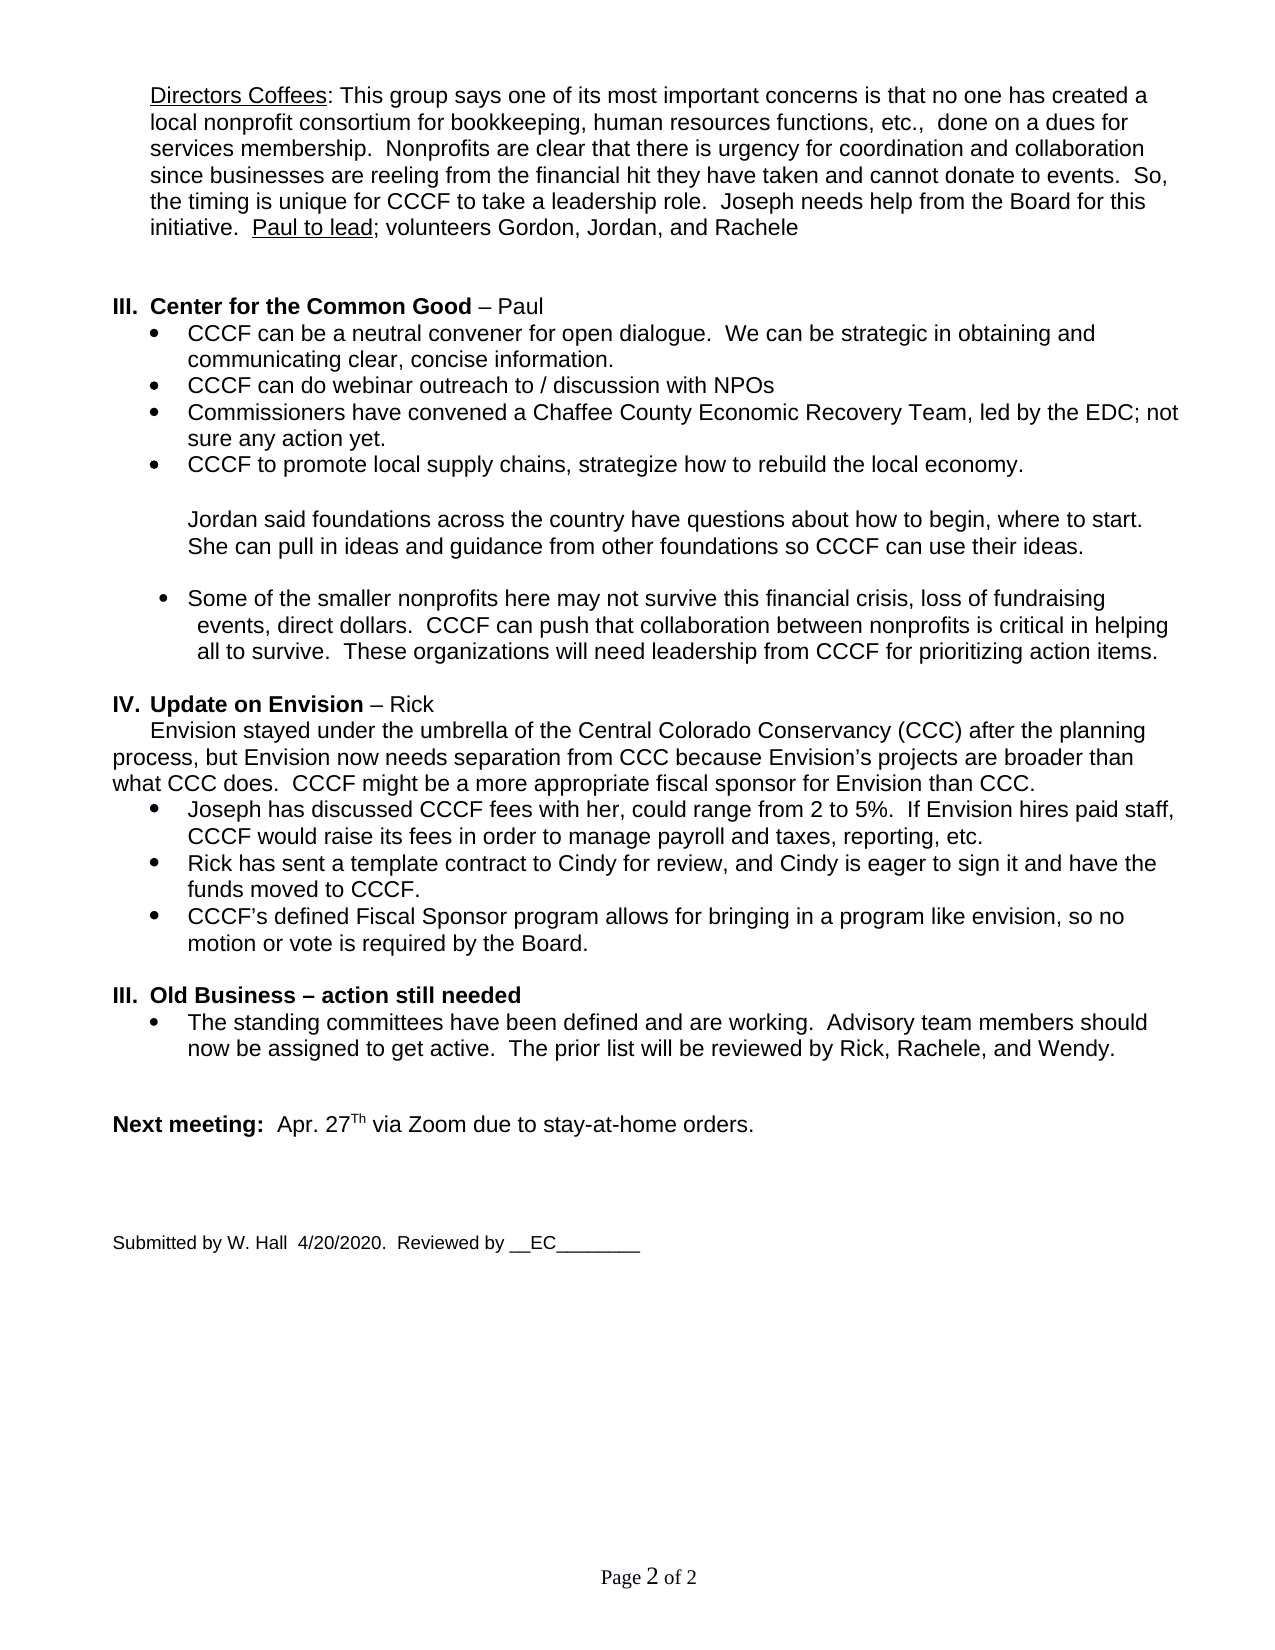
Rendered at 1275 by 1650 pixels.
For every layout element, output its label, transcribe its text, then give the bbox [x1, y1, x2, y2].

list Rick has sent a template contract to Cindy for review, and Cindy is eager to sign it and have the funds moved to CCCF. [150, 849, 1185, 903]
text III. Old Business – action still needed [112, 982, 1185, 1009]
text Envision stayed under the umbrella of the Central Colorado Conservancy (CCC) after the planning process, but Envision now needs separation from CCC because Envision’s projects are broader than what CCC does. CCCF might be a more appropriate fiscal sponsor for Envision than CCC. [112, 717, 1185, 796]
list Some of the smaller nonprofits here may not survive this financial crisis, loss of fundraising events, direct dollars. CCCF can push that collaboration between nonprofits is critical in helping all to survive. These organizations will need leadership from CCCF for prioritizing action items. [159, 585, 1185, 664]
list Joseph has discussed CCCF fees with her, could range from 2 to 5%. If Envision hires paid staff, CCCF would raise its fees in order to manage payroll and taxes, reporting, etc. [150, 796, 1185, 849]
list CCCF can do webinar outreach to / discussion with NPOs [150, 372, 1185, 398]
text Submitted by W. Hall 4/20/2020. Reviewed by __EC________ [112, 1232, 1185, 1254]
text III. Center for the Common Good – Paul [112, 293, 1185, 319]
list Commissioners have convened a Chaffee County Economic Recovery Team, led by the EDC; not sure any action yet. [150, 398, 1185, 451]
list CCCF can be a neutral convener for open dialogue. We can be strategic in obtaining and communicating clear, concise information. [150, 319, 1185, 372]
text Next meeting: Apr. 27Th via Zoom due to stay-at-home orders. [112, 1111, 1185, 1138]
text Directors Coffees: This group says one of its most important concerns is that no one has created a local nonprofit consortium for bookkeeping, human resources functions, etc., done on a dues for services membership. Nonprofits are clear that there is urgency for coordination and collaboration since businesses are reeling from the financial hit they have taken and cannot donate to events. So, the timing is unique for CCCF to take a leadership role. Joseph needs help from the Board for this initiative. Paul to lead; volunteers Gordon, Jordan, and Rachele [150, 82, 1185, 241]
list CCCF’s defined Fiscal Sponsor program allows for bringing in a program like envision, so no motion or vote is required by the Board. [150, 903, 1185, 956]
text Jordan said foundations across the country have questions about how to begin, where to start. She can pull in ideas and guidance from other foundations so CCCF can use their ideas. [187, 506, 1185, 559]
text IV. Update on Envision – Rick [112, 691, 1185, 717]
list The standing committees have been defined and are working. Advisory team members should now be assigned to get active. The prior list will be reviewed by Rick, Rachele, and Wendy. [150, 1009, 1185, 1061]
list CCCF to promote local supply chains, strategize how to rebuild the local economy. [150, 451, 1185, 478]
